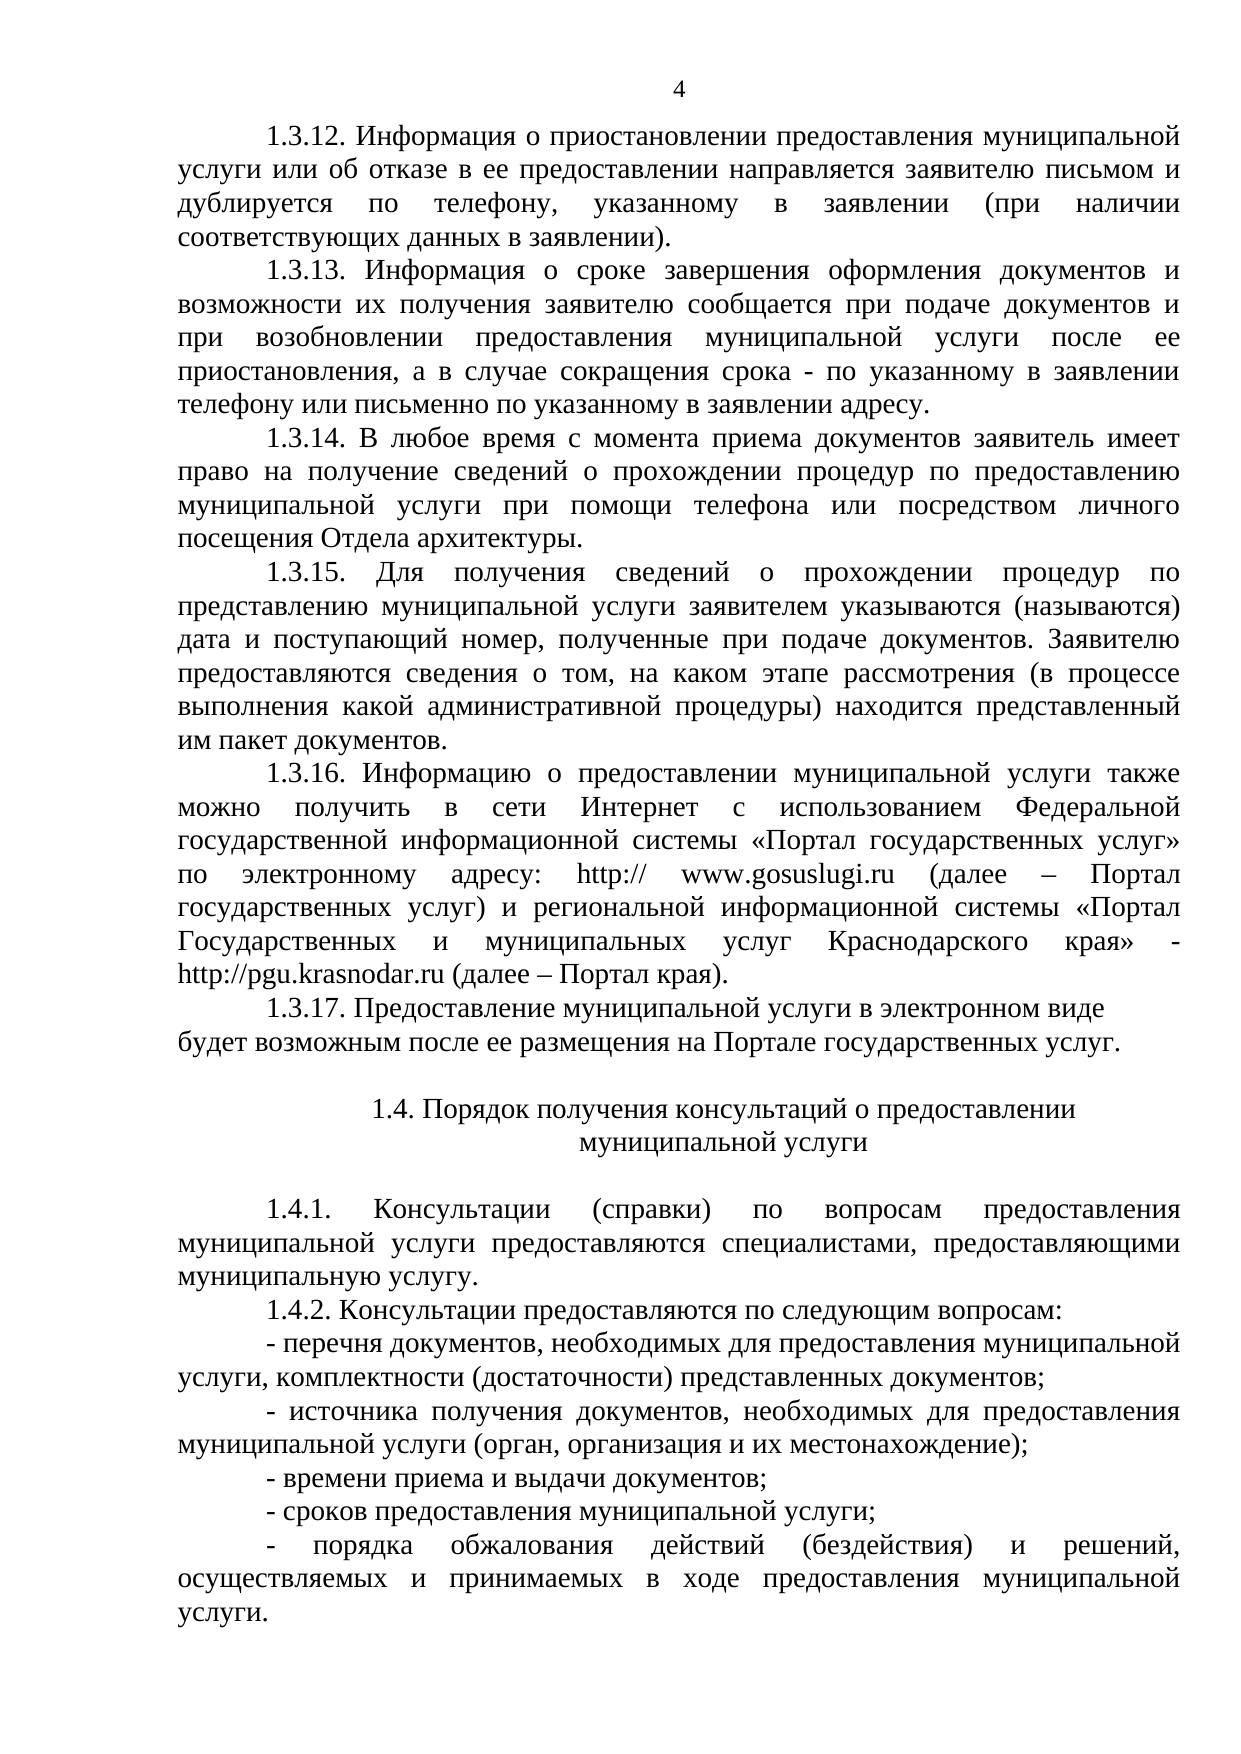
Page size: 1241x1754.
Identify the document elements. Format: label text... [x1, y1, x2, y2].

text 1.3.12. Информация о приостановлении предоставления муниципальной услуги или об отказе в ее предоставлении направляется заявителю письмом и дублируется по телефону, указанному в заявлении (при наличии соответствующих данных в заявлении). [177, 118, 1181, 252]
text 1.4.1. Консультации (справки) по вопросам предоставления муниципальной услуги предоставляются специалистами, предоставляющими муниципальную услугу. [177, 1191, 1181, 1292]
text 1.4.2. Консультации предоставляются по следующим вопросам: [177, 1292, 1181, 1326]
text - сроков предоставления муниципальной услуги; [177, 1493, 1181, 1527]
text - порядка обжалования действий (бездействия) и решений, осуществляемых и принимаемых в ходе предоставления муниципальной услуги. [177, 1527, 1181, 1627]
text - перечня документов, необходимых для предоставления муниципальной услуги, комплектности (достаточности) представленных документов; [177, 1326, 1181, 1393]
text 1.3.13. Информация о сроке завершения оформления документов и возможности их получения заявителю сообщается при подаче документов и при возобновлении предоставления муниципальной услуги после ее приостановления, а в случае сокращения срока - по указанному в заявлении телефону или письменно по указанному в заявлении адресу. [177, 252, 1181, 420]
text 1.3.15. Для получения сведений о прохождении процедур по представлению муниципальной услуги заявителем указываются (называются) дата и поступающий номер, полученные при подаче документов. Заявителю предоставляются сведения о том, на каком этапе рассмотрения (в процессе выполнения какой административной процедуры) находится представленный им пакет документов. [177, 554, 1181, 755]
text 1.3.16. Информацию о предоставлении муниципальной услуги также можно получить в сети Интернет с использованием Федеральной государственной информационной системы «Портал государственных услуг» по электронному адресу: http:// www.gosuslugi.ru (далее – Портал государственных услуг) и региональной информационной системы «Портал Государственных и муниципальных услуг Краснодарского края» - http://pgu.krasnodar.ru (далее – Портал края). [177, 755, 1181, 990]
text - источника получения документов, необходимых для предоставления муниципальной услуги (орган, организация и их местонахождение); [177, 1393, 1181, 1460]
text 1.3.17. Предоставление муниципальной услуги в электронном виде будет возможным после ее размещения на Портале государственных услуг. [177, 990, 1181, 1057]
text 1.4. Порядок получения консультаций о предоставлении [177, 1091, 1181, 1124]
text 1.3.14. В любое время с момента приема документов заявитель имеет право на получение сведений о прохождении процедур по предоставлению муниципальной услуги при помощи телефона или посредством личного посещения Отдела архитектуры. [177, 420, 1181, 554]
text - времени приема и выдачи документов; [177, 1460, 1181, 1493]
text муниципальной услуги [177, 1124, 1181, 1158]
